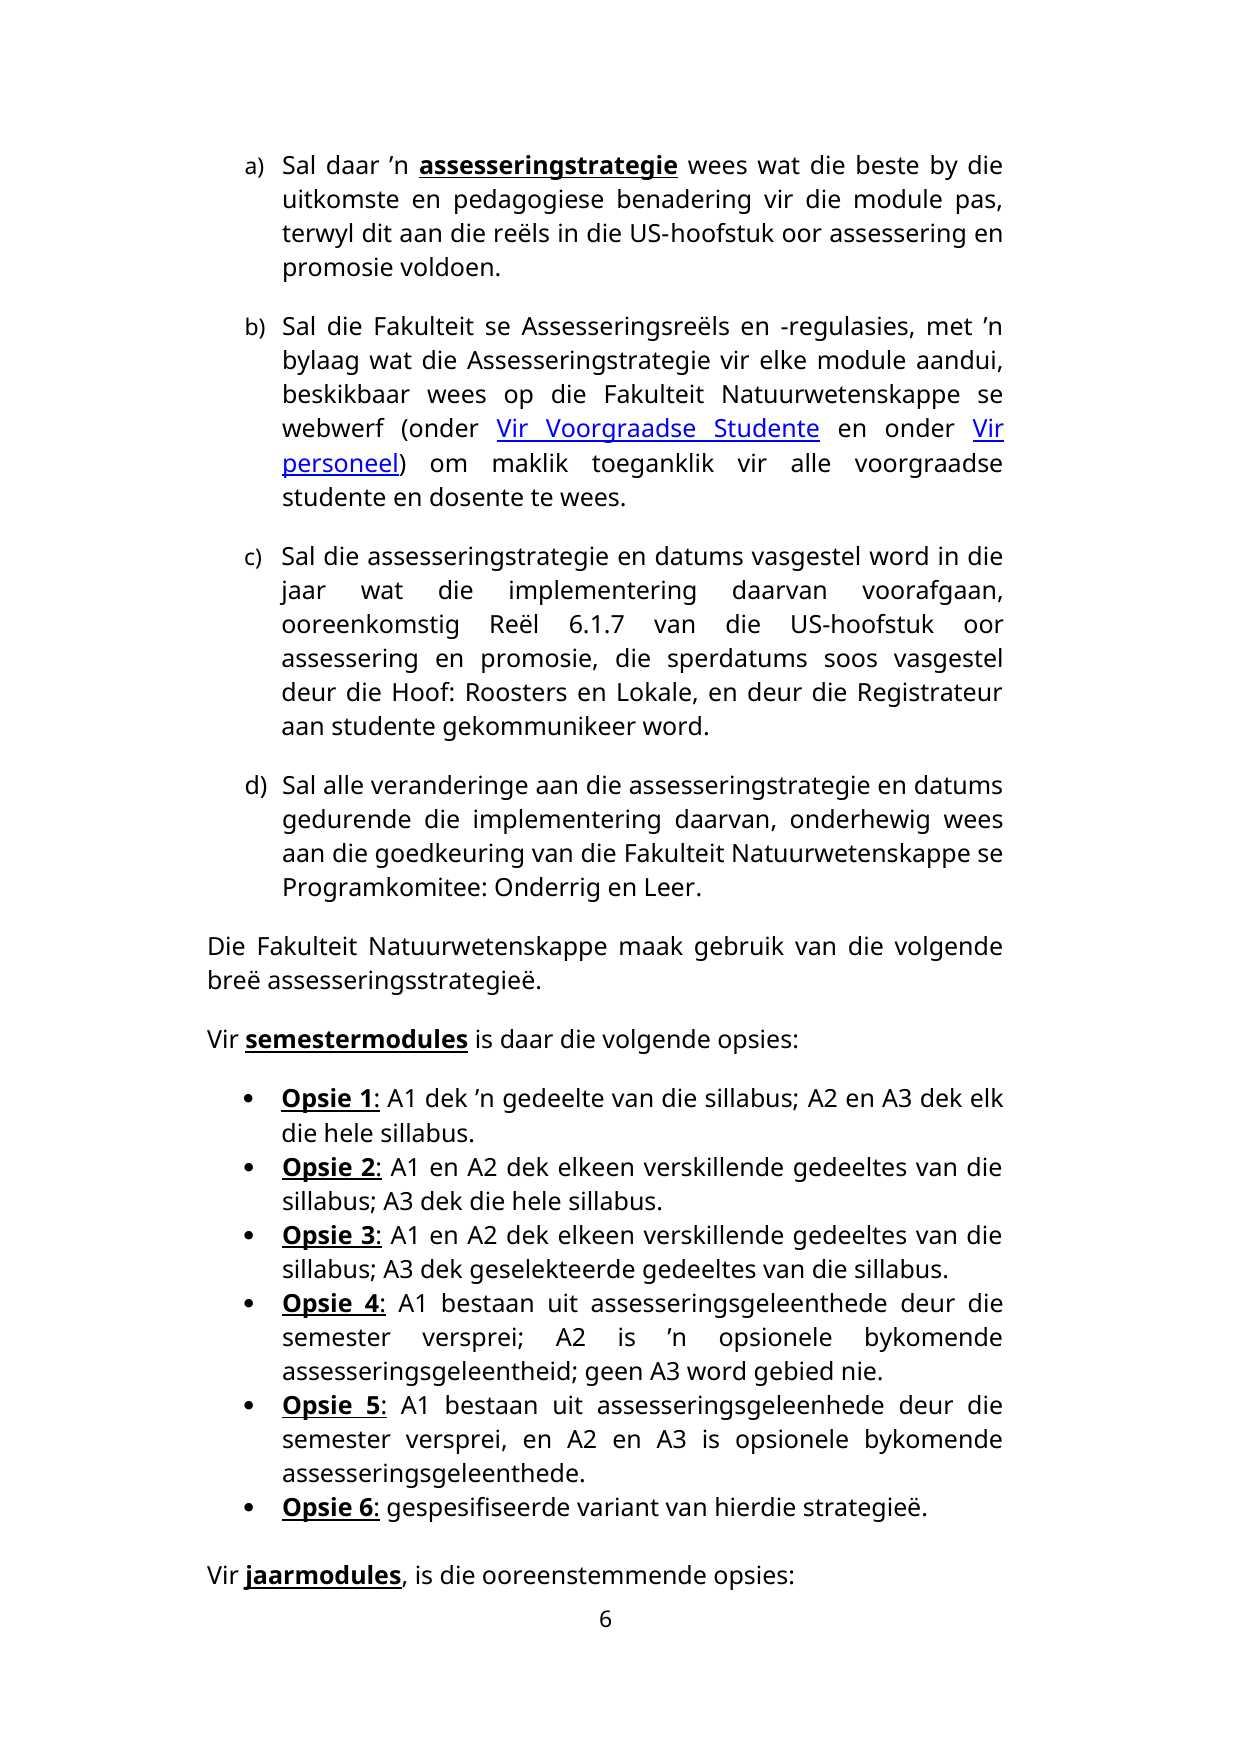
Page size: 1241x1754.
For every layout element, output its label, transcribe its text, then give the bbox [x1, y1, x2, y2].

list Sal die assesseringstrategie en datums vasgestel word in die jaar wat die implementering daarvan voorafgaan, ooreenkomstig Reël 6.1.7 van die US-hoofstuk oor assessering en promosie, die sperdatums soos vasgestel deur die Hoof: Roosters en Lokale, en deur die Registrateur aan studente gekommunikeer word. [244, 538, 1004, 743]
list Opsie 4: A1 bestaan uit assesseringsgeleenthede deur die semester versprei; A2 is ’n opsionele bykomende assesseringsgeleentheid; geen A3 word gebied nie. [244, 1286, 1004, 1388]
list Sal die Fakulteit se Assesseringsreëls en -regulasies, met ’n bylaag wat die Assesseringstrategie vir elke module aandui, beskikbaar wees op die Fakulteit Natuurwetenskappe se webwerf (onder Vir Voorgraadse Studente en onder Vir personeel) om maklik toeganklik vir alle voorgraadse studente en dosente te wees. [244, 309, 1004, 513]
list Opsie 5: A1 bestaan uit assesseringsgeleenhede deur die semester versprei, en A2 en A3 is opsionele bykomende assesseringsgeleenthede. [244, 1388, 1004, 1490]
list Sal alle veranderinge aan die assesseringstrategie en datums gedurende die implementering daarvan, onderhewig wees aan die goedkeuring van die Fakulteit Natuurwetenskappe se Programkomitee: Onderrig en Leer. [244, 768, 1004, 904]
list Die Fakulteit Natuurwetenskappe maak gebruik van die volgende breë assesseringsstrategieë. [207, 929, 1004, 997]
list Opsie 1: A1 dek ’n gedeelte van die sillabus; A2 en A3 dek elk die hele sillabus. [244, 1081, 1004, 1149]
list Vir semestermodules is daar die volgende opsies: [207, 1022, 1004, 1056]
list Opsie 3: A1 en A2 dek elkeen verskillende gedeeltes van die sillabus; A3 dek geselekteerde gedeeltes van die sillabus. [244, 1217, 1004, 1286]
list Opsie 6: gespesifiseerde variant van hierdie strategieë. [244, 1490, 1004, 1524]
text Vir jaarmodules, is die ooreenstemmende opsies: [207, 1558, 1004, 1592]
list Sal daar ’n assesseringstrategie wees wat die beste by die uitkomste en pedagogiese benadering vir die module pas, terwyl dit aan die reëls in die US-hoofstuk oor assessering en promosie voldoen. [244, 148, 1004, 284]
list Opsie 2: A1 en A2 dek elkeen verskillende gedeeltes van die sillabus; A3 dek die hele sillabus. [244, 1149, 1004, 1217]
